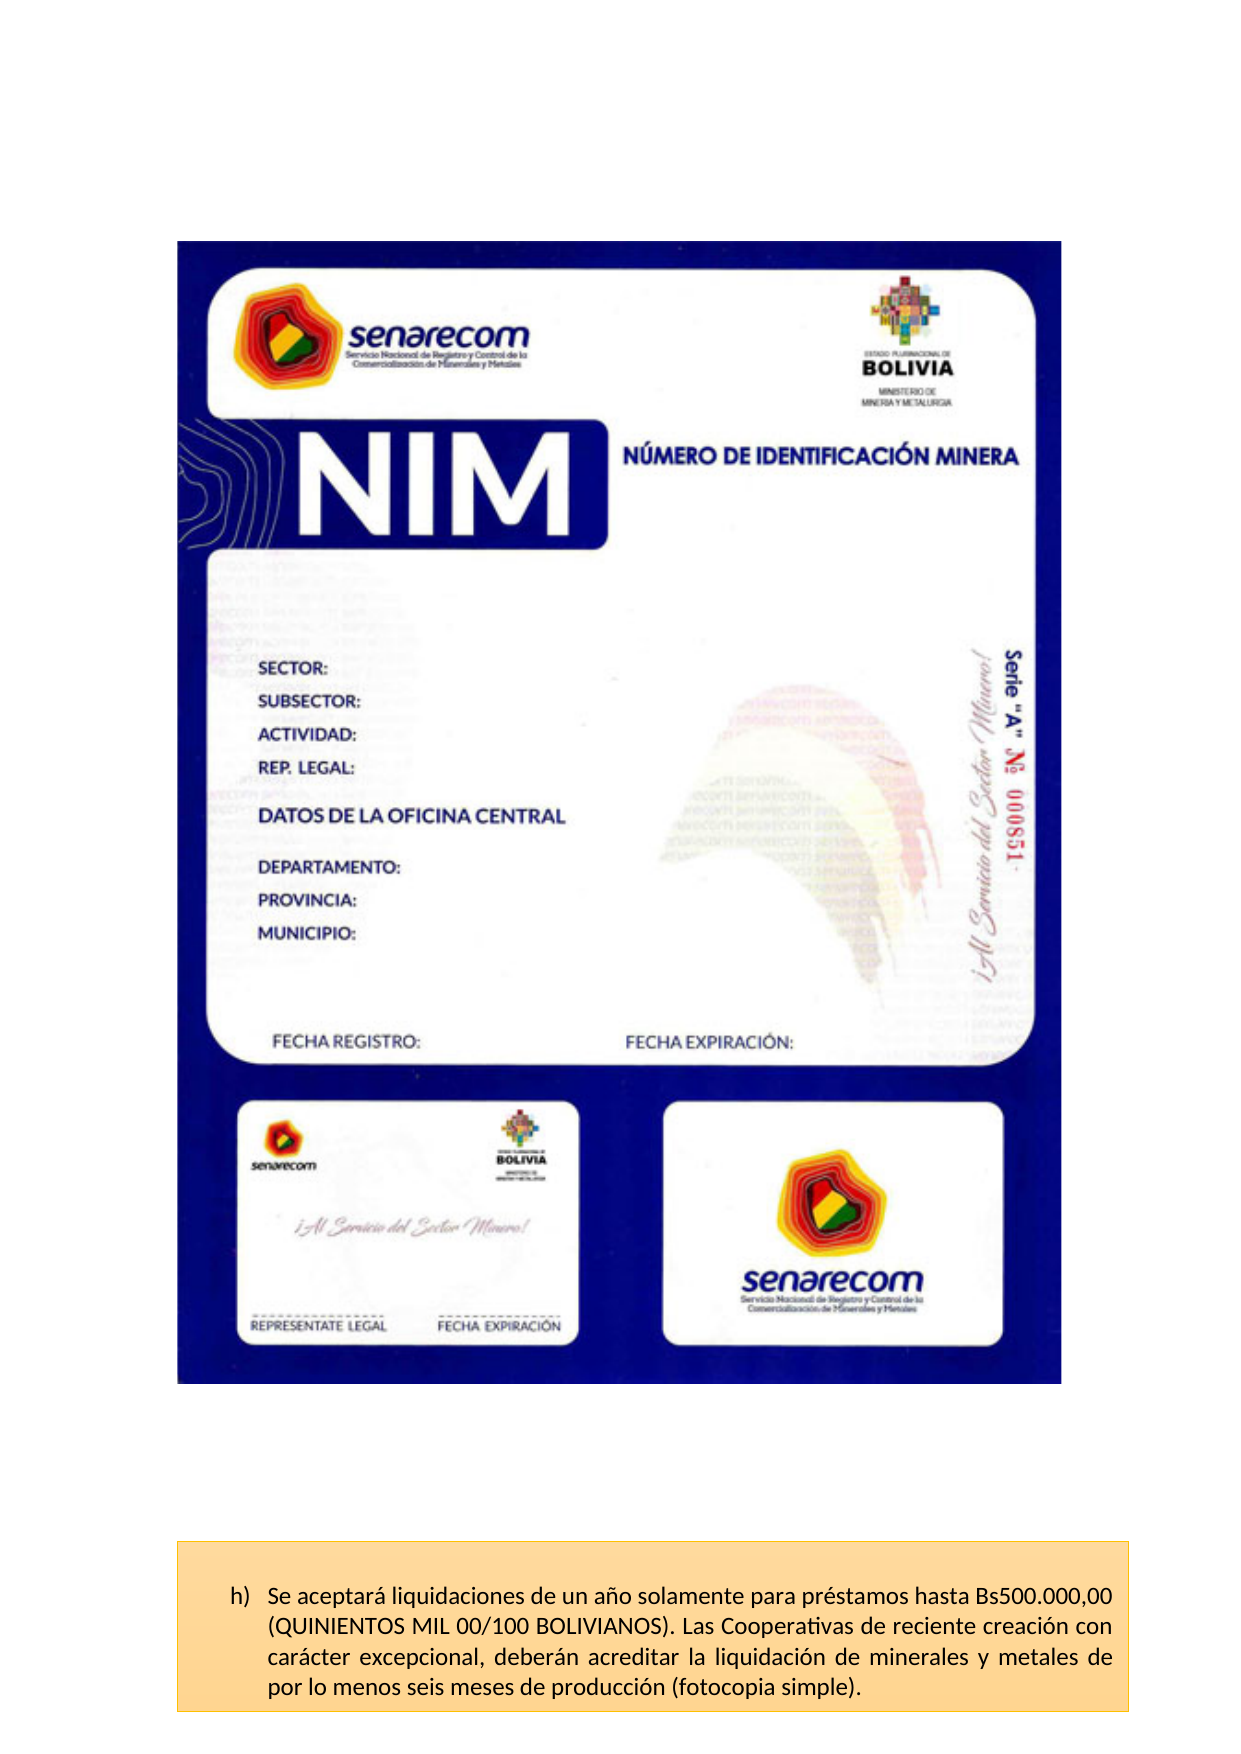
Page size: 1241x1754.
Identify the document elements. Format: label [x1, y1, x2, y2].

picture [177, 241, 1062, 1384]
